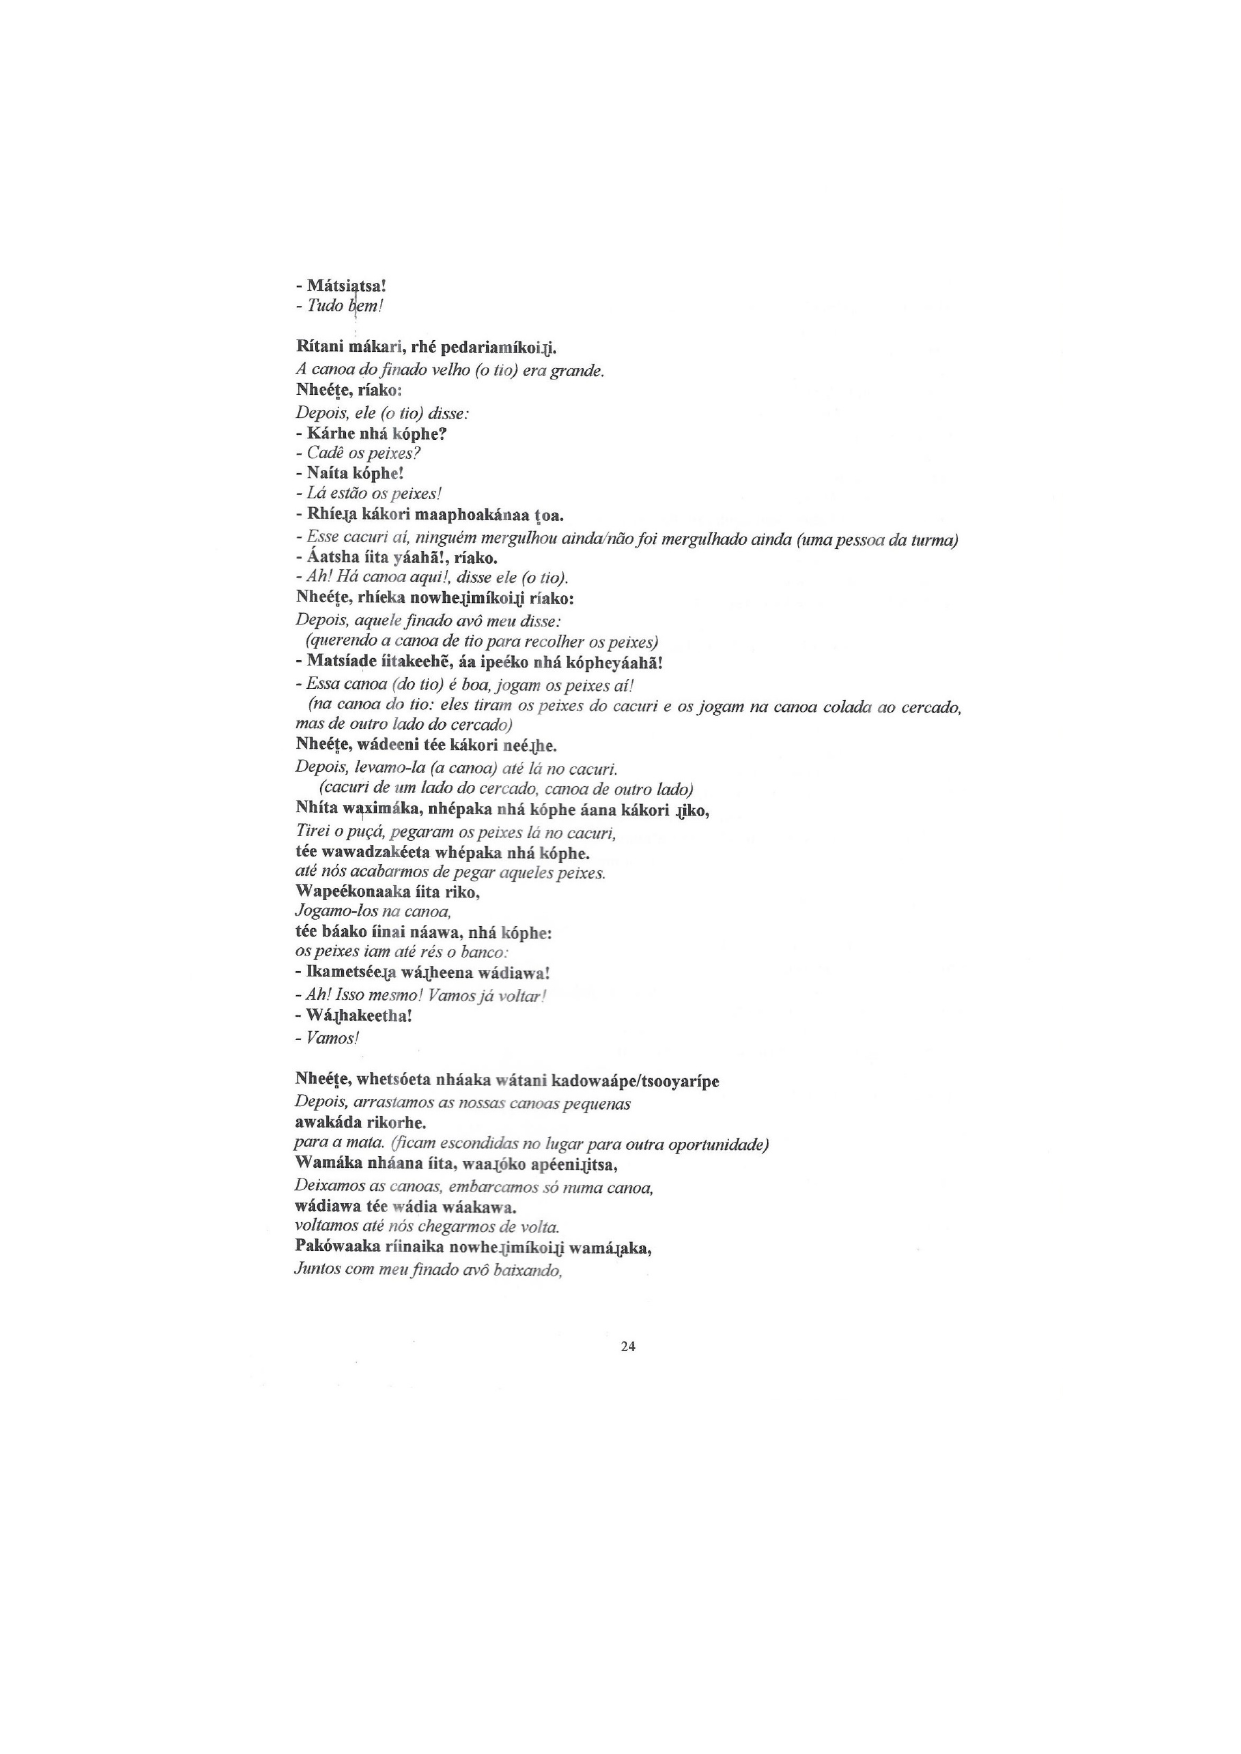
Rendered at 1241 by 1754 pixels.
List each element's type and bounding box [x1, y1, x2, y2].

picture [177, 176, 1063, 1400]
